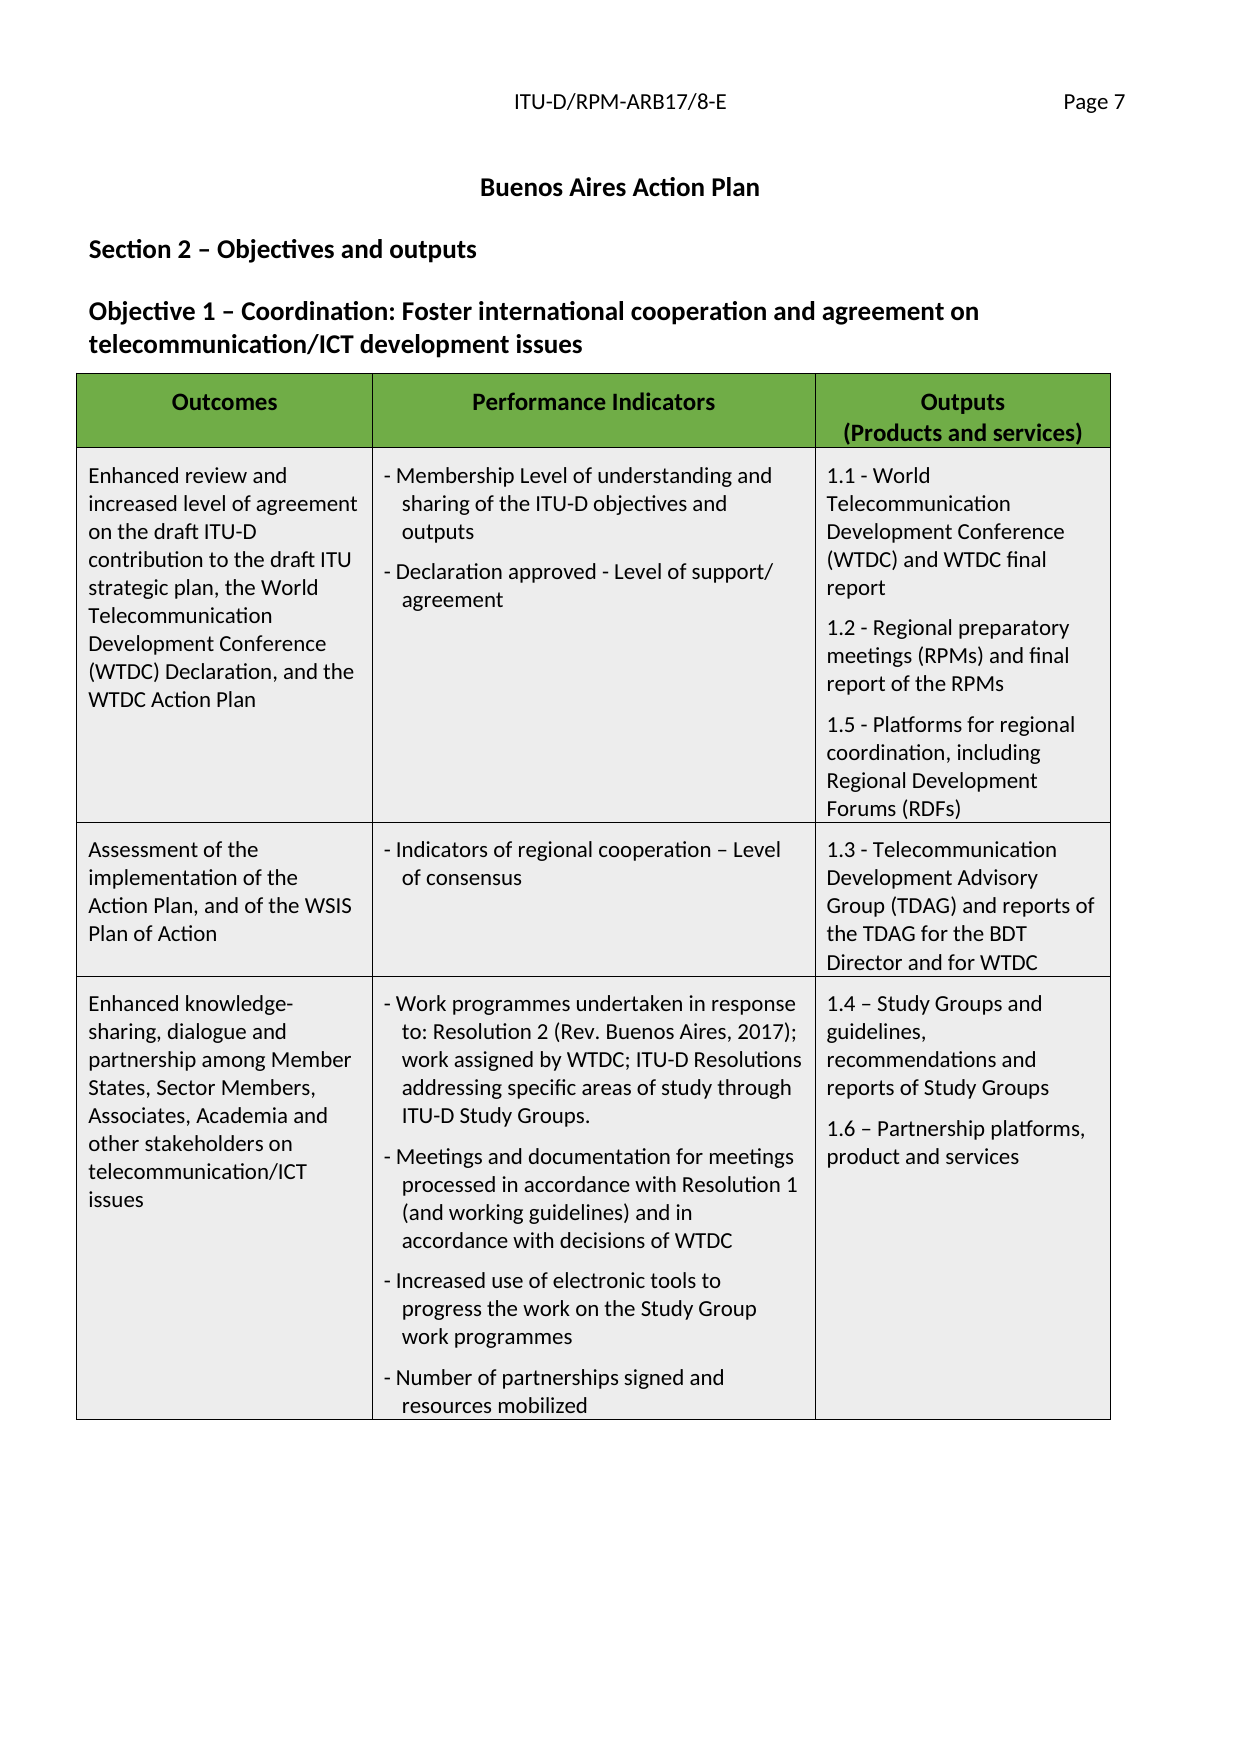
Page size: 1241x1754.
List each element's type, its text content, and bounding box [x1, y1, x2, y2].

table_cell 1.1 - World Telecommunication Development Conference (WTDC) and WTDC final report 1.2 - Regional preparatory meetings (RPMs) and final report of the RPMs 1.5 - Platforms for regional coordination, including Regional Development Forums (RDFs) [816, 448, 1110, 822]
table_cell 1.3 - Telecommunication Development Advisory Group (TDAG) and reports of the TDAG for the BDT Director and for WTDC [816, 823, 1110, 976]
table_cell 1.4 – Study Groups and guidelines, recommendations and reports of Study Groups 1.6 – Partnership platforms, product and services [816, 977, 1110, 1419]
subtitle Buenos Aires Action Plan [89, 170, 1152, 203]
table_cell Enhanced knowledge-sharing, dialogue and partnership among Member States, Sector Members, Associates, Academia and other stakeholders on telecommunication/ICT issues [77, 977, 372, 1419]
table_cell - Work programmes undertaken in response to: Resolution 2 (Rev. Buenos Aires, 2017); work assigned by WTDC; ITU-D Resolutions addressing specific areas of study through ITU-D Study Groups. - Meetings and documentation for meetings processed in accordance with Resolution 1 (and working guidelines) and in accordance with decisions of WTDC - Increased use of electronic tools to progress the work on the Study Group work programmes - Number of partnerships signed and resources mobilized [373, 977, 815, 1419]
table_cell - Membership Level of understanding and sharing of the ITU-D objectives and outputs - Declaration approved - Level of support/ agreement [373, 448, 815, 822]
table_header Performance Indicators [373, 374, 815, 447]
table_cell Assessment of the implementation of the Action Plan, and of the WSIS Plan of Action [77, 823, 372, 976]
table_cell - Indicators of regional cooperation – Level of consensus [373, 823, 815, 976]
table_header Outputs (Products and services) [816, 374, 1110, 447]
subtitle Section 2 – Objectives and outputs [89, 232, 1152, 265]
table_cell Enhanced review and increased level of agreement on the draft ITU-D contribution to the draft ITU strategic plan, the World Telecommunication Development Conference (WTDC) Declaration, and the WTDC Action Plan [77, 448, 372, 822]
table_header Outcomes [77, 374, 372, 447]
subtitle Objective 1 – Coordination: Foster international cooperation and agreement on telecommunication/ICT development issues [89, 294, 1152, 360]
